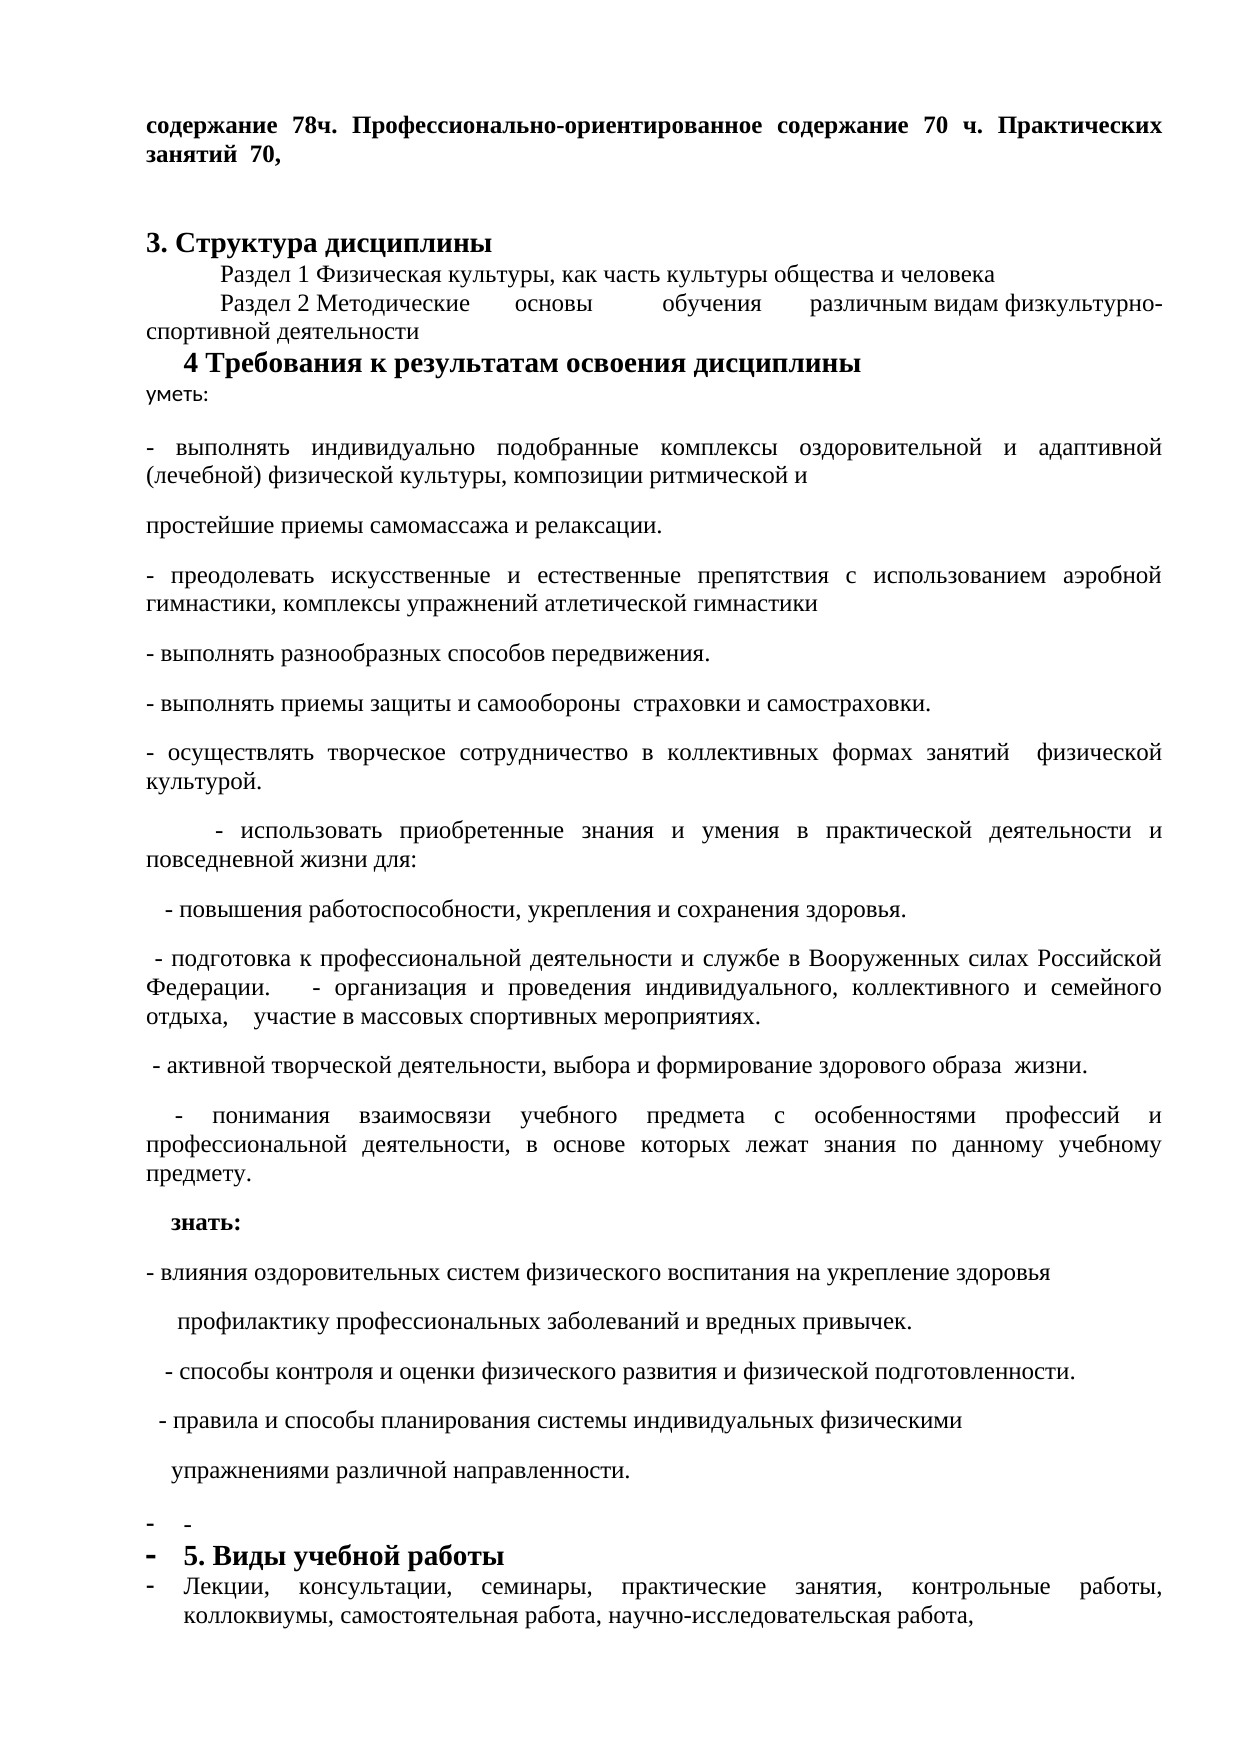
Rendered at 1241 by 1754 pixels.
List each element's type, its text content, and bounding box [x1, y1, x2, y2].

text - преодолевать искусственные и естественные препятствия с использованием аэробной гимнастики, комплексы упражнений атлетической гимнастики [146, 560, 1163, 617]
text - подготовка к профессиональной деятельности и службе в Вооруженных силах Российской Федерации. - организация и проведения индивидуального, коллективного и семейного отдыха, участие в массовых спортивных мероприятиях. [146, 943, 1163, 1030]
text Раздел 2 Методические основы обучения различным видам физкультурно-спортивной деятельности [146, 288, 1163, 345]
text простейшие приемы самомассажа и релаксации. [146, 510, 1163, 539]
text профилактику профессиональных заболеваний и вредных привычек. [146, 1306, 1163, 1335]
text - способы контроля и оценки физического развития и физической подготовленности. [146, 1356, 1163, 1385]
text Раздел 1 Физическая культуры, как часть культуры общества и человека [146, 259, 1163, 288]
text - выполнять разнообразных способов передвижения. [146, 638, 1163, 667]
text - использовать приобретенные знания и умения в практической деятельности и повседневной жизни для: [146, 816, 1163, 873]
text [146, 110, 1163, 168]
text - выполнять приемы защиты и самообороны страховки и самостраховки. [146, 688, 1163, 716]
text - понимания взаимосвязи учебного предмета с особенностями профессий и профессиональной деятельности, в основе которых лежат знания по данному учебному предмету. [146, 1100, 1163, 1186]
text - выполнять индивидуально подобранные комплексы оздоровительной и адаптивной (лечебной) физической культуры, композиции ритмической и [146, 432, 1163, 489]
text 3. Структура дисциплины [146, 225, 1163, 259]
text - влияния оздоровительных систем физического воспитания на укрепление здоровья [146, 1257, 1163, 1286]
text - активной творческой деятельности, выбора и формирование здорового образа жизни. [146, 1051, 1163, 1079]
list 4 Требования к результатам освоения дисциплины [183, 345, 1163, 379]
text уметь: [146, 379, 1163, 407]
list Лекции, консультации, семинары, практические занятия, контрольные работы, коллоквиумы, самостоятельная работа, научно-исследовательская работа, [146, 1571, 1163, 1629]
text знать: [146, 1207, 1163, 1236]
text - повышения работоспособности, укрепления и сохранения здоровья. [146, 894, 1163, 923]
text - правила и способы планирования системы индивидуальных физическими [146, 1406, 1163, 1434]
list - [146, 1509, 1163, 1538]
list 5. Виды учебной работы [146, 1538, 1163, 1571]
text - осуществлять творческое сотрудничество в коллективных формах занятий физической культурой. [146, 737, 1163, 795]
text упражнениями различной направленности. [146, 1455, 1163, 1484]
